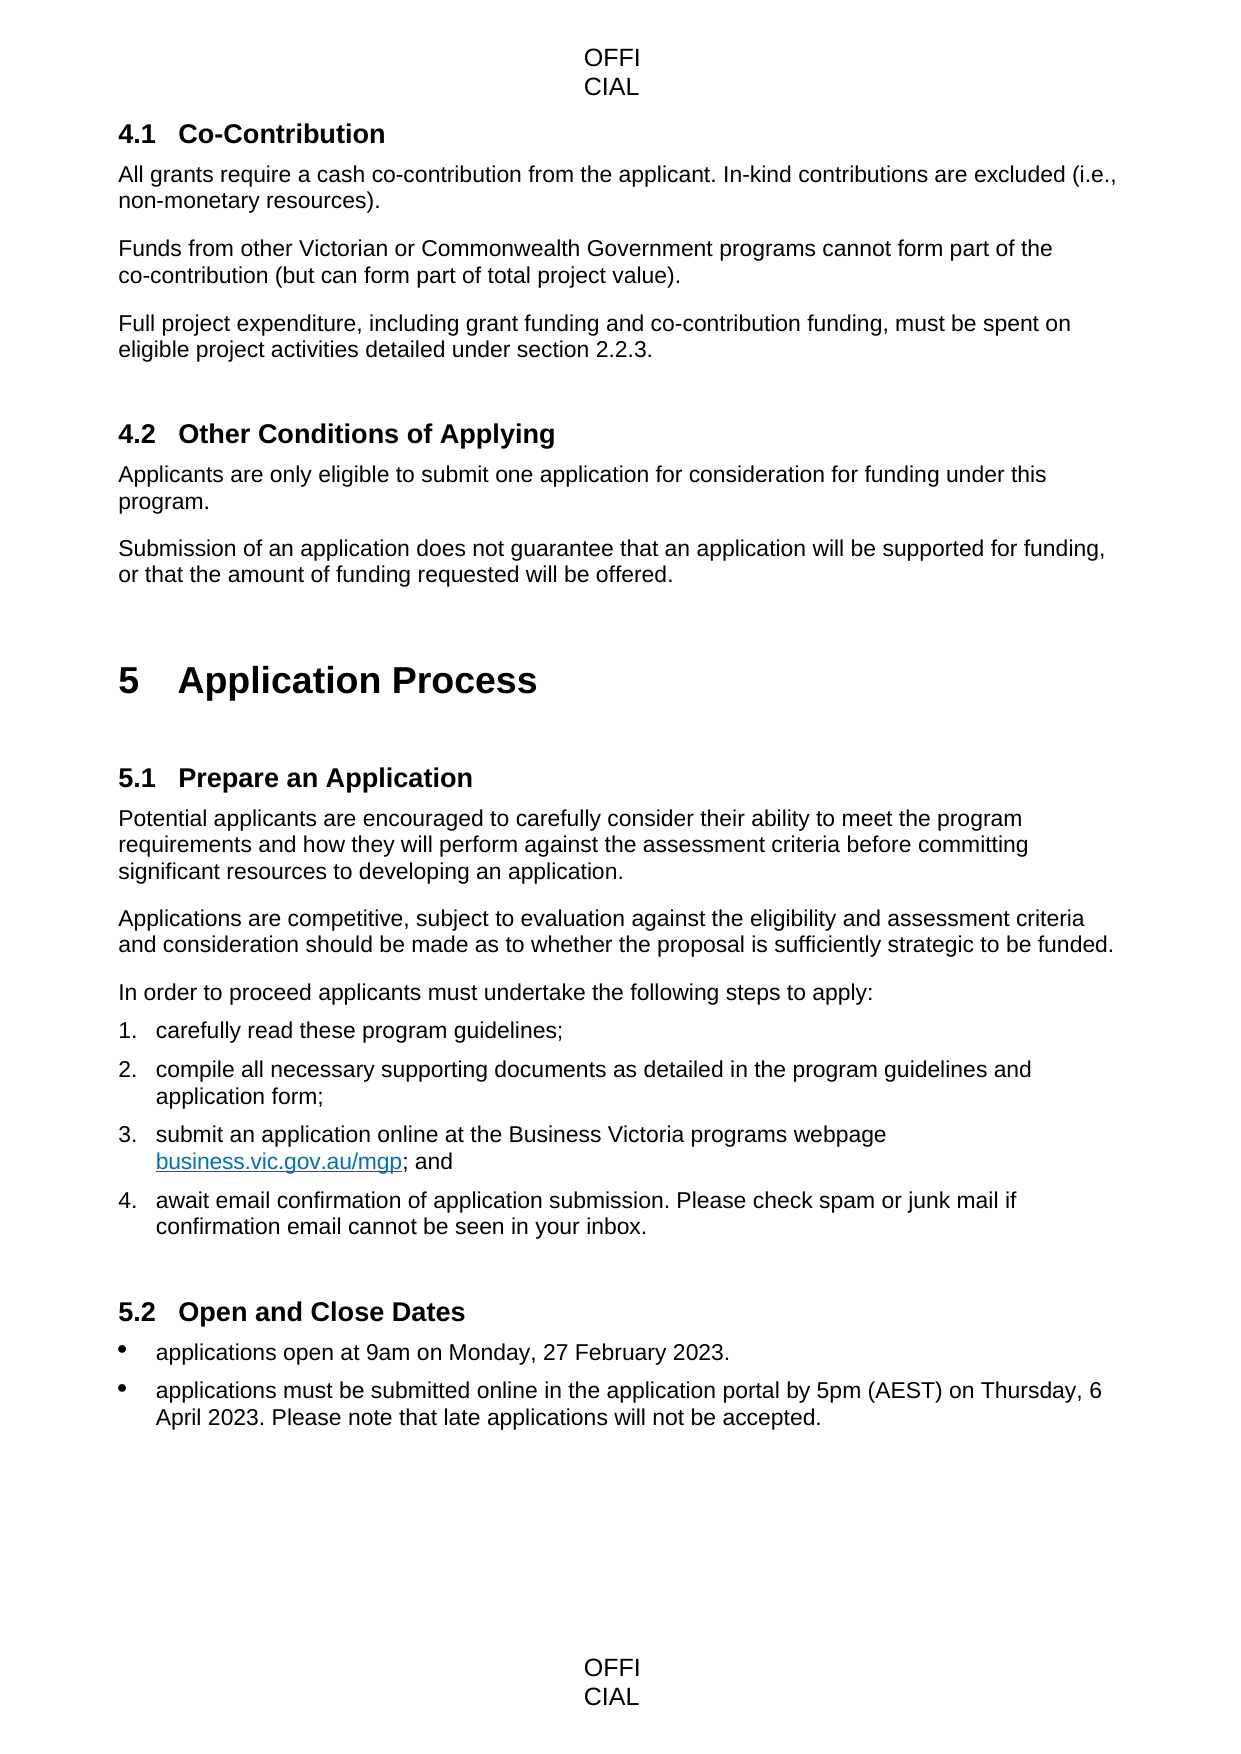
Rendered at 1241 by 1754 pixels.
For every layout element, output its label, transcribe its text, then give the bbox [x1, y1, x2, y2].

text Applications are competitive, subject to evaluation against the eligibility and assessment criteria and consideration should be made as to whether the proposal is sufficiently strategic to be funded. [118, 905, 1122, 958]
subtitle Other Conditions of Applying [118, 418, 1122, 450]
list carefully read these program guidelines; [118, 1017, 1122, 1044]
list compile all necessary supporting documents as detailed in the program guidelines and application form; [118, 1056, 1122, 1109]
subtitle Open and Close Dates [118, 1296, 1122, 1327]
text applications open at 9am on Monday, 27 February 2023. [118, 1339, 1122, 1365]
list await email confirmation of application submission. Please check spam or junk mail if confirmation email cannot be seen in your inbox. [118, 1187, 1122, 1239]
subtitle Application Process [118, 658, 1122, 702]
text Funds from other Victorian or Commonwealth Government programs cannot form part of the co‑contribution (but can form part of total project value). [118, 235, 1122, 289]
list submit an application online at the Business Victoria programs webpage business.vic.gov.au/mgp; and [118, 1121, 1122, 1174]
text Full project expenditure, including grant funding and co-contribution funding, must be spent on eligible project activities detailed under section 2.2.3. [118, 309, 1122, 362]
text In order to proceed applicants must undertake the following steps to apply: [118, 978, 1122, 1005]
text Submission of an application does not guarantee that an application will be supported for funding, or that the amount of funding requested will be offered. [118, 535, 1122, 588]
subtitle Co-Contribution [118, 118, 1122, 149]
subtitle Prepare an Application [118, 762, 1122, 793]
text All grants require a cash co-contribution from the applicant. In-kind contributions are excluded (i.e., non-monetary resources). [118, 161, 1122, 214]
text applications must be submitted online in the application portal by 5pm (AEST) on Thursday, 6 April 2023. Please note that late applications will not be accepted. [118, 1377, 1122, 1430]
text Potential applicants are encouraged to carefully consider their ability to meet the program requirements and how they will perform against the assessment criteria before committing significant resources to developing an application. [118, 805, 1122, 884]
text Applicants are only eligible to submit one application for consideration for funding under this program. [118, 461, 1122, 514]
